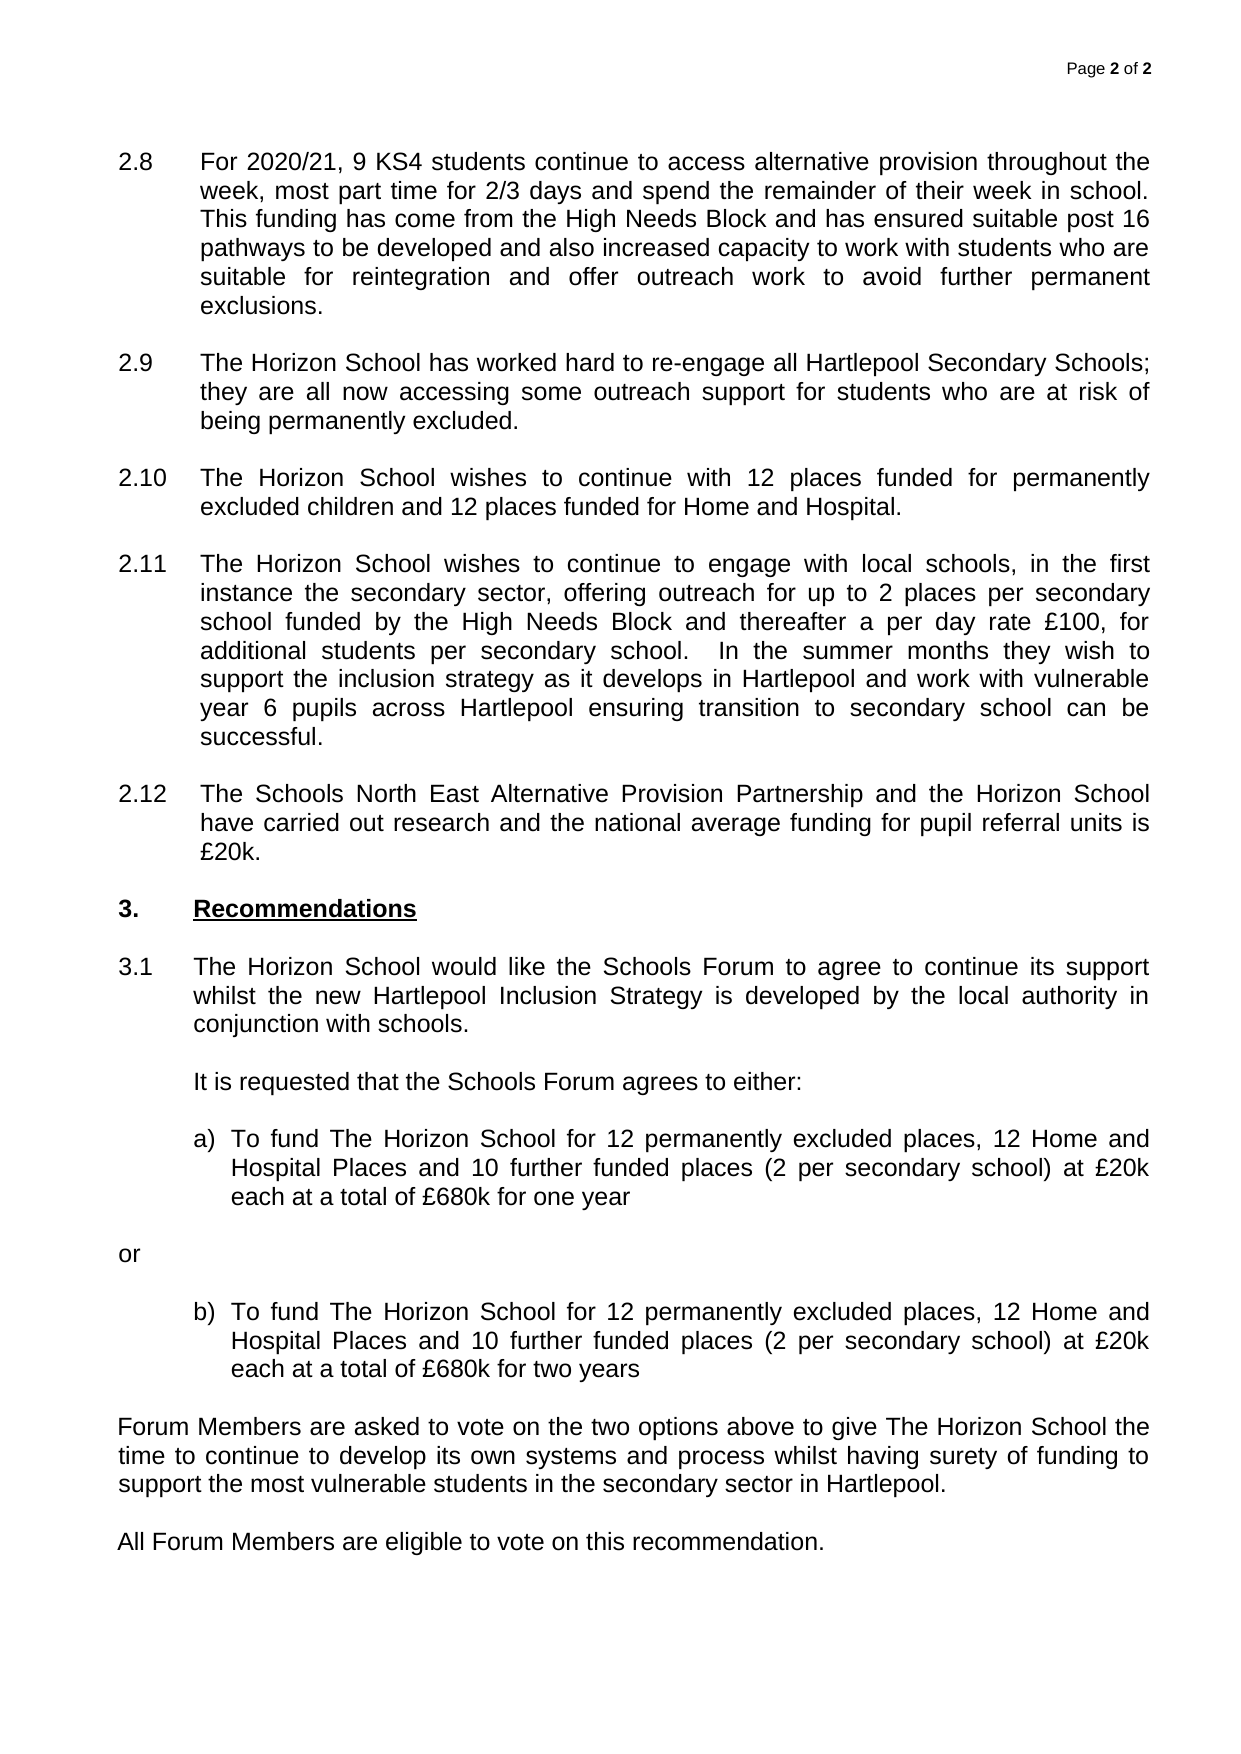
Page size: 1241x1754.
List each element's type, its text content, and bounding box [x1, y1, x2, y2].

text Forum Members are asked to vote on the two options above to give The Horizon School the time to continue to develop its own systems and process whilst having surety of funding to support the most vulnerable students in the secondary sector in Hartlepool. [117, 1412, 1152, 1498]
list The Horizon School wishes to continue to engage with local schools, in the first instance the secondary sector, offering outreach for up to 2 places per secondary school funded by the High Needs Block and thereafter a per day rate £100, for additional students per secondary school. In the summer months they wish to support the inclusion strategy as it develops in Hartlepool and work with vulnerable year 6 pupils across Hartlepool ensuring transition to secondary school can be successful. [118, 549, 1152, 751]
text 3. Recommendations [118, 894, 1152, 923]
list The Schools North East Alternative Provision Partnership and the Horizon School have carried out research and the national average funding for pupil referral units is £20k. [118, 779, 1152, 866]
text All Forum Members are eligible to vote on this recommendation. [117, 1527, 1152, 1556]
list For 2020/21, 9 KS4 students continue to access alternative provision throughout the week, most part time for 2/3 days and spend the remainder of their week in school. This funding has come from the High Needs Block and has ensured suitable post 16 pathways to be developed and also increased capacity to work with students who are suitable for reintegration and offer outreach work to avoid further permanent exclusions. [118, 147, 1152, 319]
list The Horizon School has worked hard to re-engage all Hartlepool Secondary Schools; they are all now accessing some outreach support for students who are at risk of being permanently excluded. [118, 348, 1152, 434]
text 3.1 The Horizon School would like the Schools Forum to agree to continue its support whilst the new Hartlepool Inclusion Strategy is developed by the local authority in conjunction with schools. [118, 952, 1152, 1038]
list The Horizon School wishes to continue with 12 places funded for permanently excluded children and 12 places funded for Home and Hospital. [118, 463, 1152, 521]
list To fund The Horizon School for 12 permanently excluded places, 12 Home and Hospital Places and 10 further funded places (2 per secondary school) at £20k each at a total of £680k for two years [193, 1297, 1152, 1383]
list To fund The Horizon School for 12 permanently excluded places, 12 Home and Hospital Places and 10 further funded places (2 per secondary school) at £20k each at a total of £680k for one year [193, 1124, 1152, 1211]
text or [118, 1239, 1152, 1268]
text It is requested that the Schools Forum agrees to either: [193, 1067, 1152, 1096]
